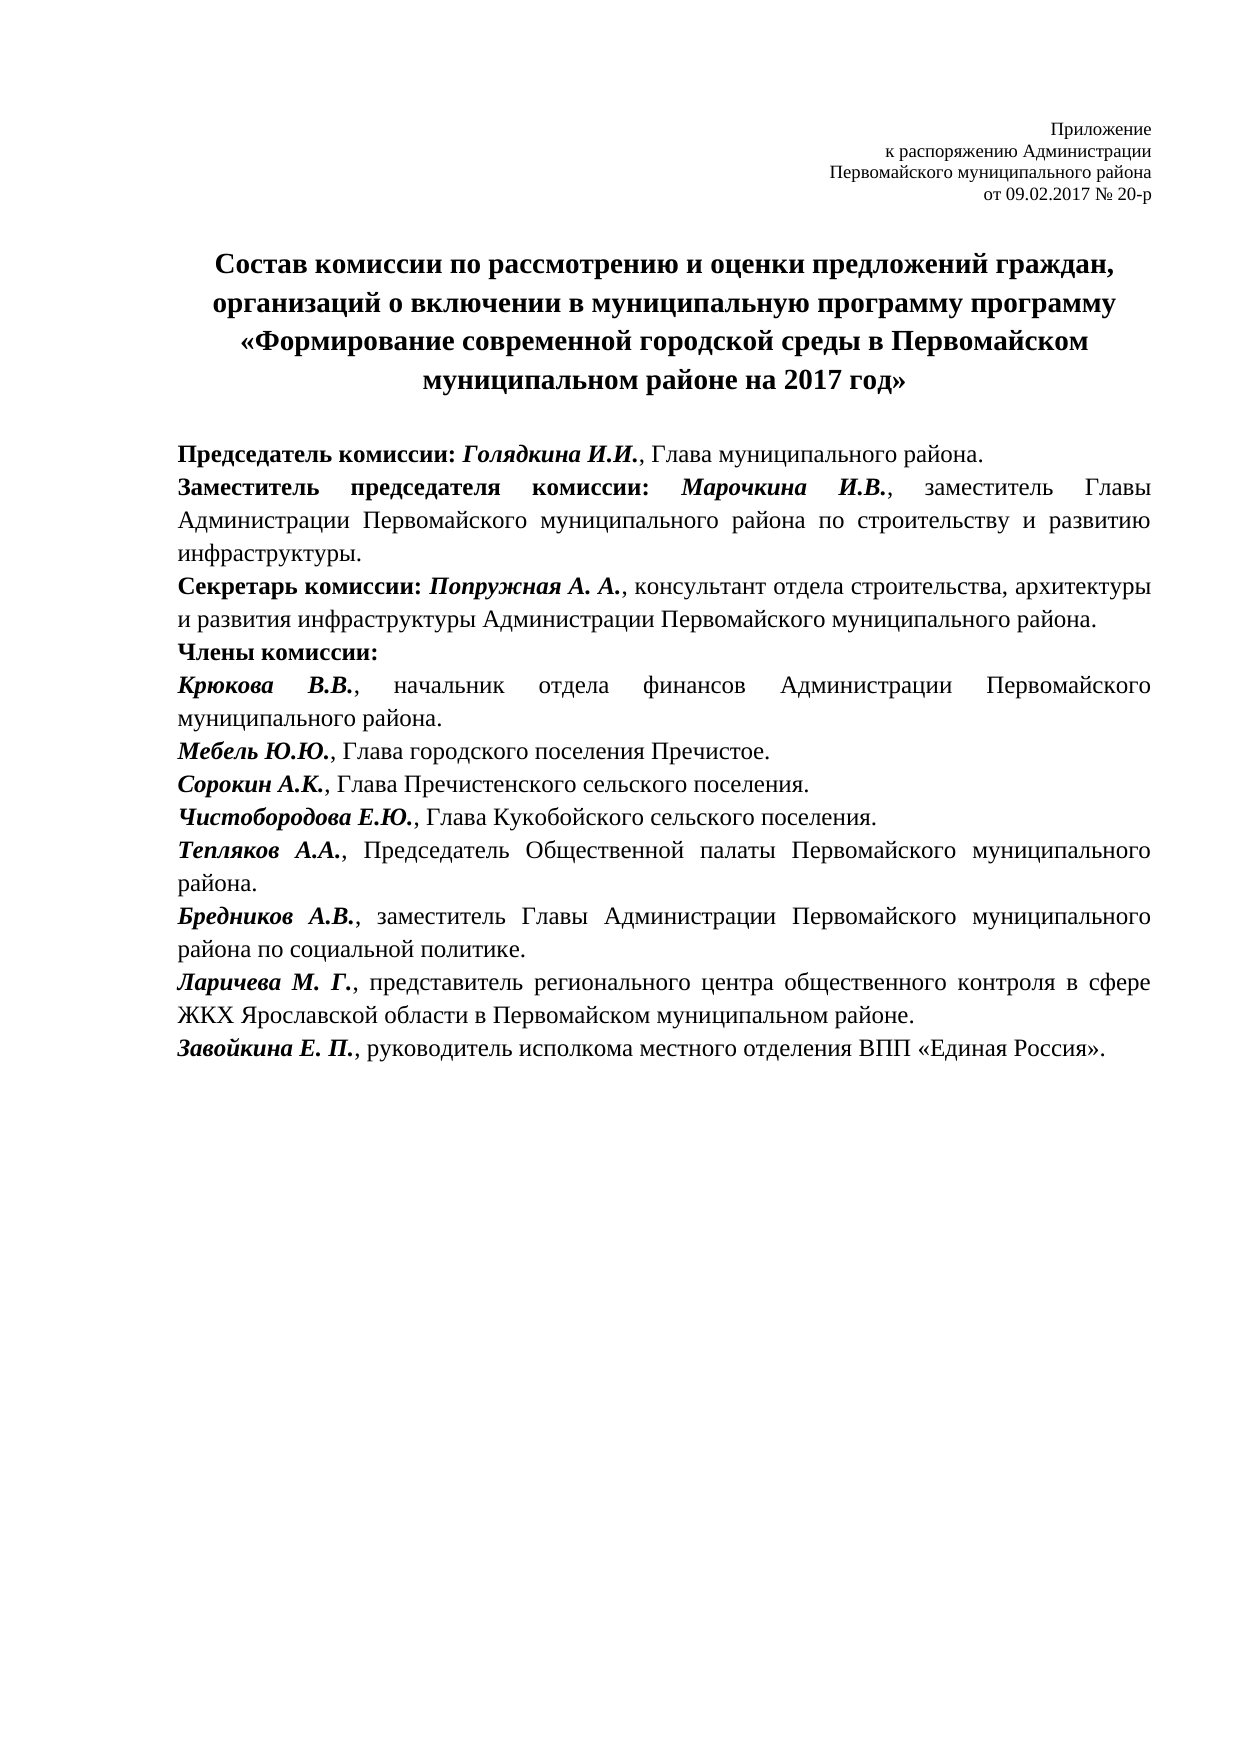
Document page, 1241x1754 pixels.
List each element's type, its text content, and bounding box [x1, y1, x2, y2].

text Сорокин А.К., Глава Пречистенского сельского поселения. [177, 769, 1152, 798]
text Заместитель председателя комиссии: Марочкина И.В., заместитель Главы Администрации Первомайского муниципального района по строительству и развитию инфраструктуры. [177, 472, 1152, 567]
text Крюкова В.В., начальник отдела финансов Администрации Первомайского муниципального района. [177, 670, 1152, 732]
text Завойкина Е. П., руководитель исполкома местного отделения ВПП «Единая Россия». [177, 1033, 1152, 1062]
text Члены комиссии: [177, 637, 1152, 666]
text Бредников А.В., заместитель Главы Администрации Первомайского муниципального района по социальной политике. [177, 901, 1152, 963]
text Тепляков А.А., Председатель Общественной палаты Первомайского муниципального района. [177, 835, 1152, 897]
text Первомайского муниципального района [177, 161, 1152, 183]
text Ларичева М. Г., представитель регионального центра общественного контроля в сфере ЖКХ Ярославской области в Первомайском муниципальном районе. [177, 967, 1152, 1029]
text Председатель комиссии: Голядкина И.И., Глава муниципального района. [177, 439, 1152, 468]
text к распоряжению Администрации [177, 140, 1152, 161]
text Мебель Ю.Ю., Глава городского поселения Пречистое. [177, 736, 1152, 765]
text Чистобородова Е.Ю., Глава Кукобойского сельского поселения. [177, 802, 1152, 831]
text Состав комиссии по рассмотрению и оценки предложений граждан, организаций о включении в муниципальную программу программу «Формирование современной городской среды в Первомайском муниципальном районе на 2017 год» [177, 246, 1152, 395]
text от 09.02.2017 № 20-р [177, 183, 1152, 204]
text Приложение [177, 118, 1152, 140]
text Секретарь комиссии: Попружная А. А., консультант отдела строительства, архитектуры и развития инфраструктуры Администрации Первомайского муниципального района. [177, 571, 1152, 633]
